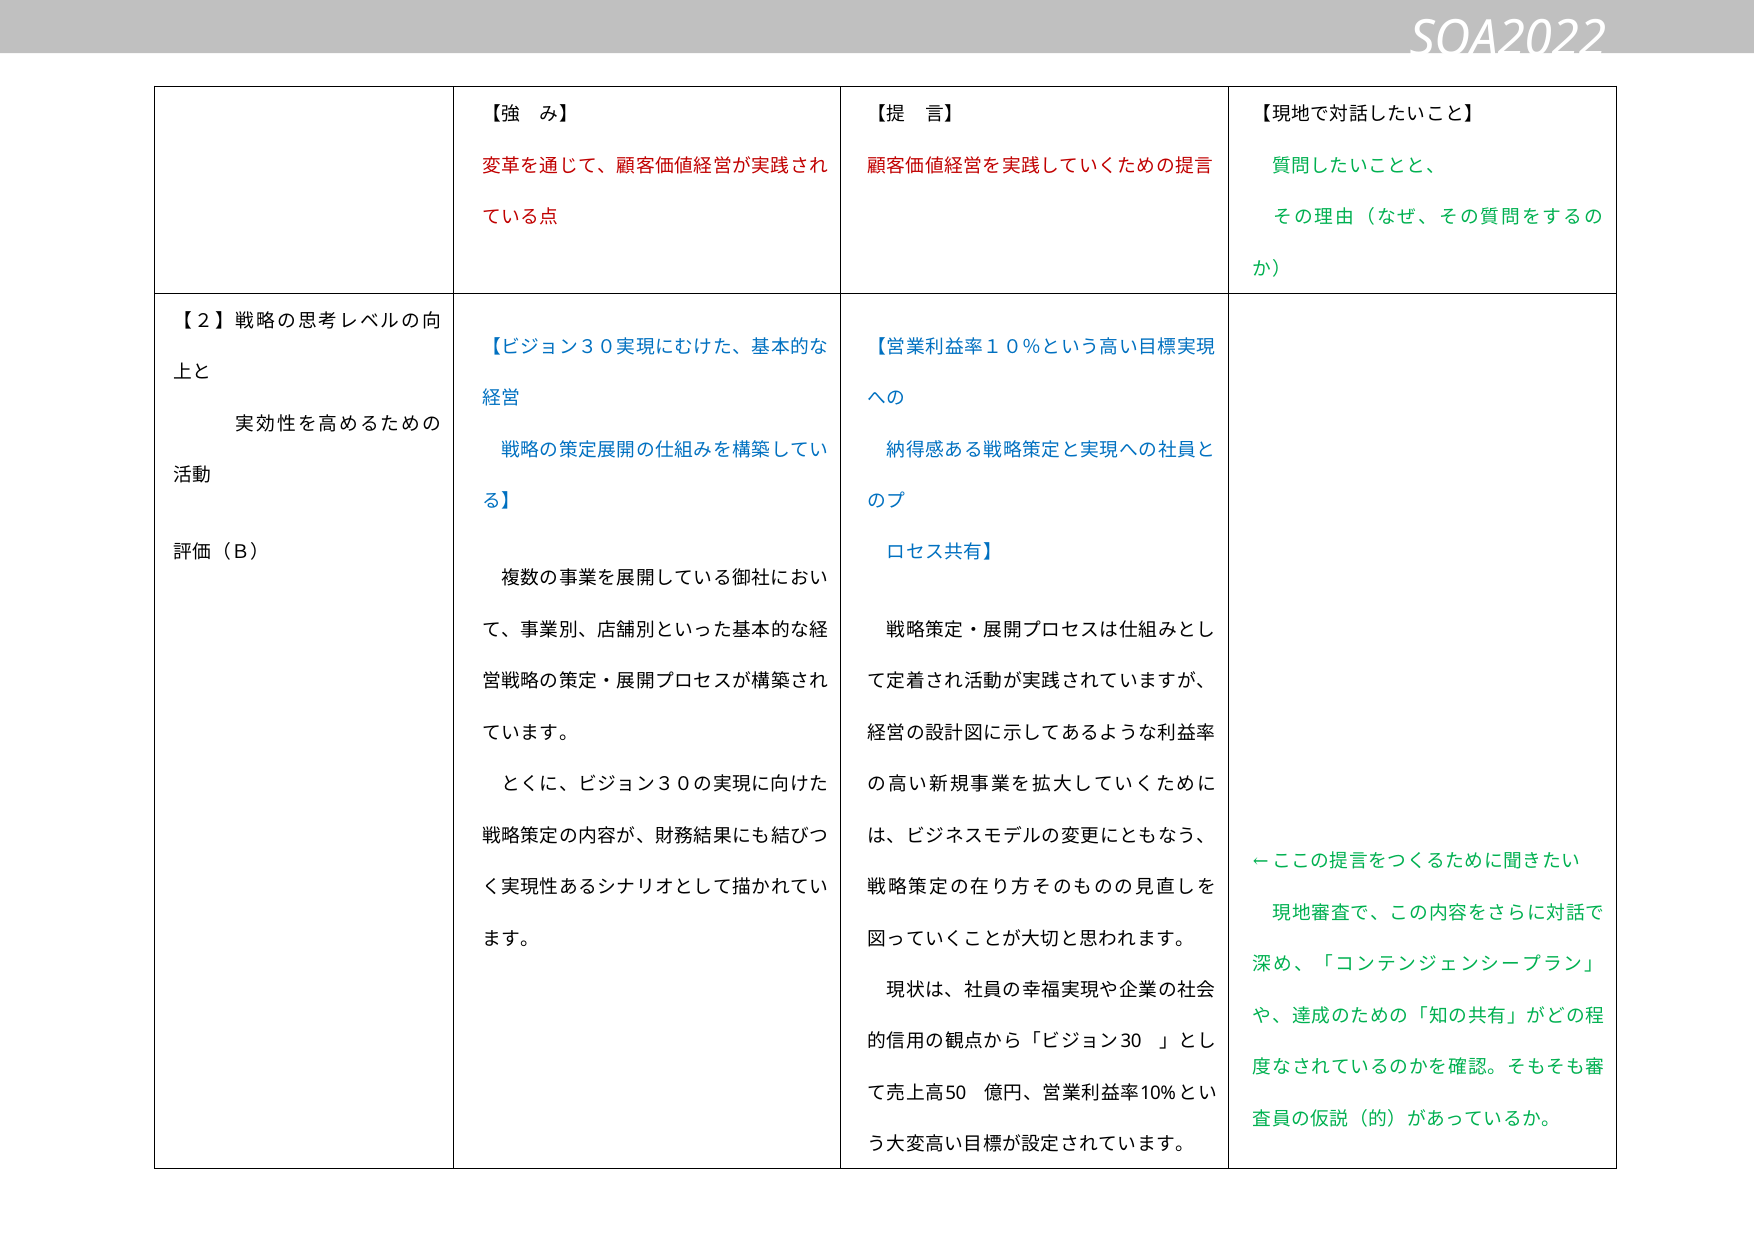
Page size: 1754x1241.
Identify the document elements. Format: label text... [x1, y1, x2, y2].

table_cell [155, 294, 453, 1168]
table_header 【提 言】 顧客価値経営を実践していくための提言 [841, 87, 1228, 292]
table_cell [454, 294, 840, 1168]
table_header [155, 87, 453, 292]
table_header 【強 み】 変革を通じて、顧客価値経営が実践されている点 [454, 87, 840, 292]
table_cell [841, 294, 1228, 1168]
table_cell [1229, 294, 1616, 1168]
table_header 【現地で対話したいこと】 質問したいことと、 その理由（なぜ、その質問をするのか） [1229, 87, 1616, 292]
